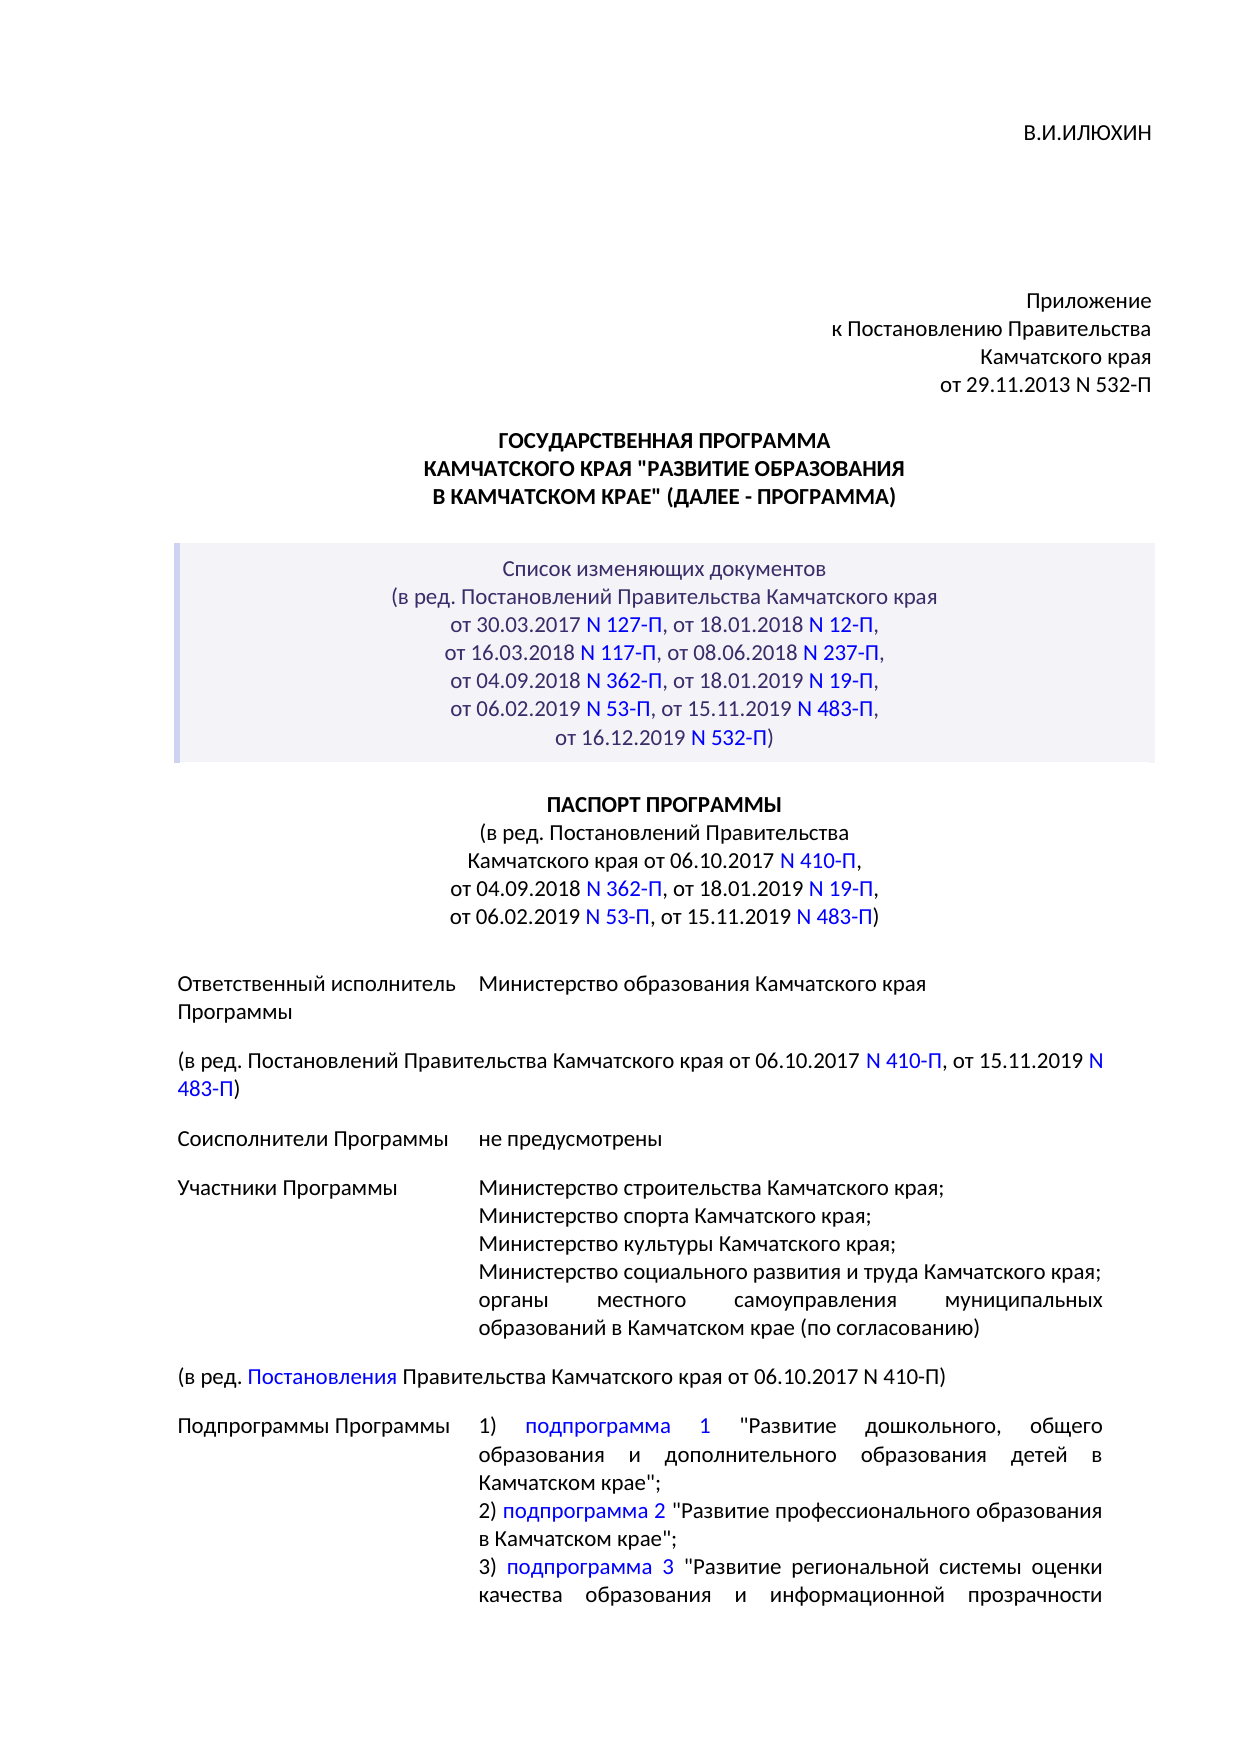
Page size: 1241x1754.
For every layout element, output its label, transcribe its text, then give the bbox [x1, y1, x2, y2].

text Камчатского края от 06.10.2017 N 410-П, [177, 846, 1152, 874]
table_cell Соисполнители Программы [171, 1113, 472, 1162]
table_cell Министерство строительства Камчатского края; Министерство спорта Камчатского края; Министерство культуры Камчатского края; Министерство социального развития и труда Камчатского края; органы местного самоуправления муниципальных образований в Камчатском крае (по согласованию) [472, 1163, 1110, 1352]
text Приложение [177, 286, 1152, 314]
table_cell Участники Программы [171, 1163, 472, 1352]
title ПАСПОРТ ПРОГРАММЫ [177, 790, 1152, 818]
text (в ред. Постановлений Правительства [177, 818, 1152, 846]
text от 04.09.2018 N 362-П, от 18.01.2019 N 19-П, [177, 874, 1152, 902]
text Камчатского края [177, 342, 1152, 370]
text В.И.ИЛЮХИН [177, 118, 1152, 146]
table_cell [472, 1401, 1110, 1618]
title КАМЧАТСКОГО КРАЯ "РАЗВИТИЕ ОБРАЗОВАНИЯ [177, 454, 1152, 482]
text от 29.11.2013 N 532-П [177, 370, 1152, 398]
table_cell (в ред. Постановлений Правительства Камчатского края от 06.10.2017 N 410-П, от 15.11.2019 N 483-П) [171, 1036, 1110, 1113]
title В КАМЧАТСКОМ КРАЕ" (ДАЛЕЕ - ПРОГРАММА) [177, 482, 1152, 510]
text от 06.02.2019 N 53-П, от 15.11.2019 N 483-П) [177, 902, 1152, 931]
table_header Министерство образования Камчатского края [472, 959, 1110, 1036]
title ГОСУДАРСТВЕННАЯ ПРОГРАММА [177, 426, 1152, 454]
table_cell не предусмотрены [472, 1113, 1110, 1162]
text к Постановлению Правительства [177, 314, 1152, 342]
table_cell (в ред. Постановления Правительства Камчатского края от 06.10.2017 N 410-П) [171, 1352, 1110, 1401]
table_header Список изменяющих документов (в ред. Постановлений Правительства Камчатского края от 30.03.2017 N 127-П, от 18.01.2018 N 12-П, от 16.03.2018 N 117-П, от 08.06.2018 N 237-П, от 04.09.2018 N 362-П, от 18.01.2019 N 19-П, от 06.02.2019 N 53-П, от 15.11.2019 N 483-П, от 16.12.2019 N 532-П) [180, 543, 1149, 762]
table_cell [171, 1401, 472, 1618]
table_header Ответственный исполнитель Программы [171, 959, 472, 1036]
